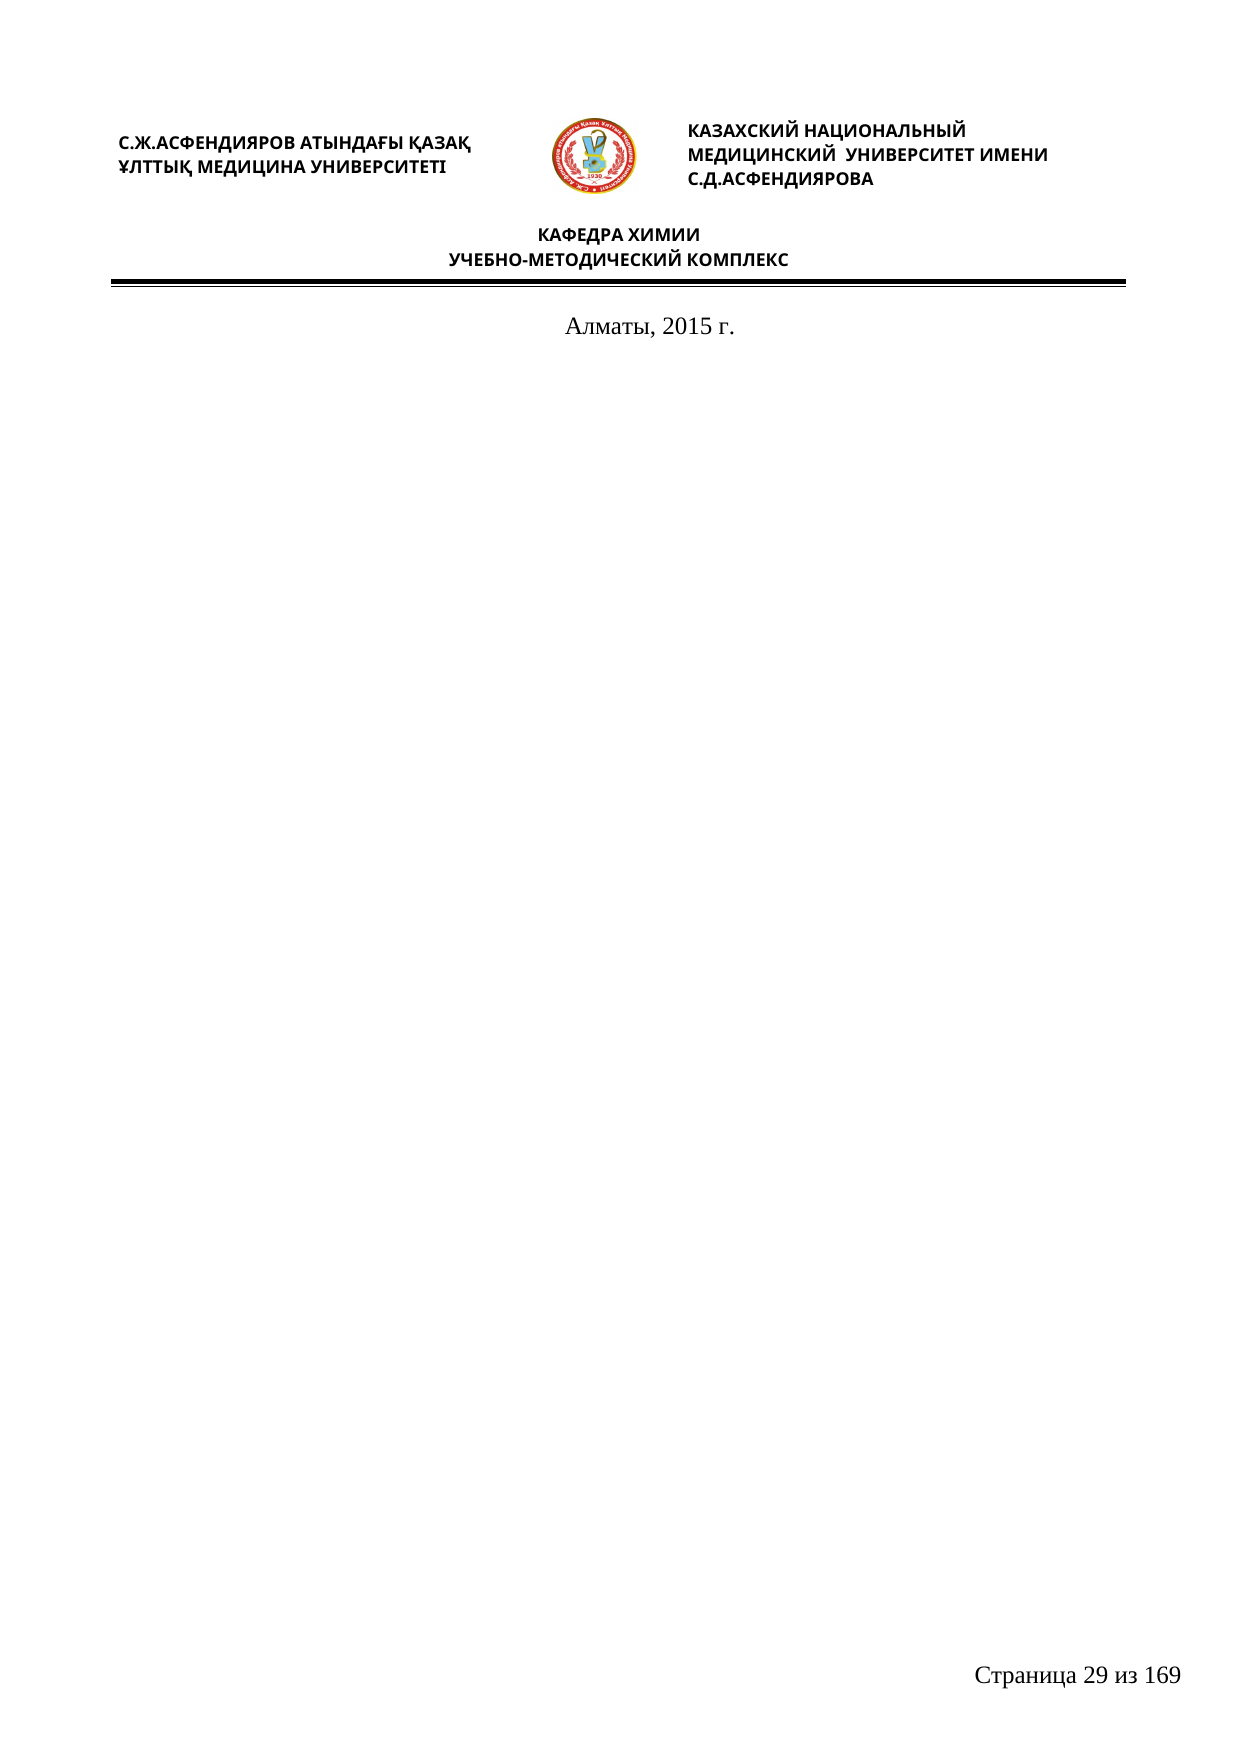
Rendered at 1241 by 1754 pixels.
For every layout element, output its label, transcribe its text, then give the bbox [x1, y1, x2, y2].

subtitle Алматы, 2015 г. [118, 311, 1181, 340]
picture [552, 118, 638, 194]
